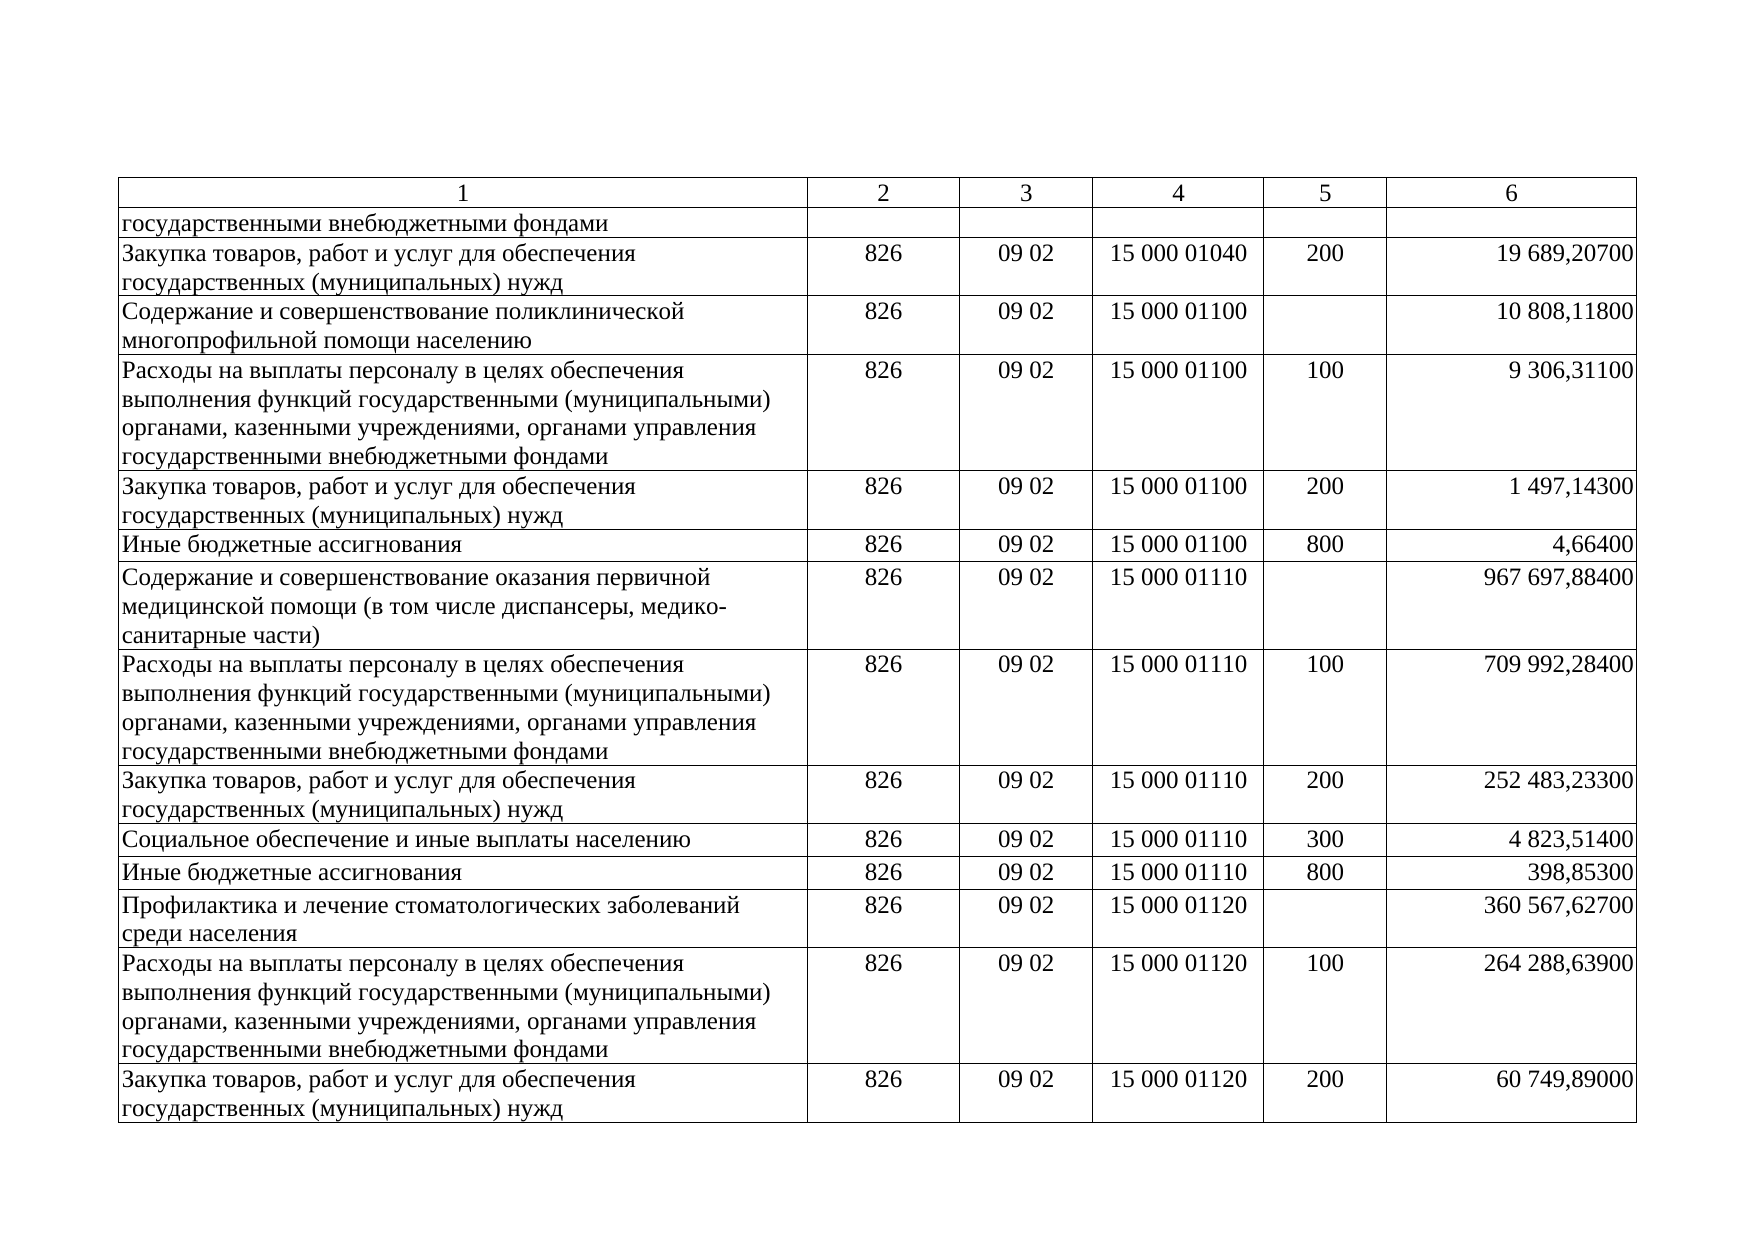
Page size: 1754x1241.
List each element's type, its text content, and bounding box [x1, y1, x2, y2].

table_header 1 [119, 178, 807, 207]
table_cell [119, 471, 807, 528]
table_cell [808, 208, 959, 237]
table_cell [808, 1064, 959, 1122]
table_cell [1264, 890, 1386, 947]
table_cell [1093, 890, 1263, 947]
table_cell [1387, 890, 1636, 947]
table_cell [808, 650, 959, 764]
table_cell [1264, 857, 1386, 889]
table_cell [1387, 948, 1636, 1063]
table_header 5 [1264, 178, 1386, 207]
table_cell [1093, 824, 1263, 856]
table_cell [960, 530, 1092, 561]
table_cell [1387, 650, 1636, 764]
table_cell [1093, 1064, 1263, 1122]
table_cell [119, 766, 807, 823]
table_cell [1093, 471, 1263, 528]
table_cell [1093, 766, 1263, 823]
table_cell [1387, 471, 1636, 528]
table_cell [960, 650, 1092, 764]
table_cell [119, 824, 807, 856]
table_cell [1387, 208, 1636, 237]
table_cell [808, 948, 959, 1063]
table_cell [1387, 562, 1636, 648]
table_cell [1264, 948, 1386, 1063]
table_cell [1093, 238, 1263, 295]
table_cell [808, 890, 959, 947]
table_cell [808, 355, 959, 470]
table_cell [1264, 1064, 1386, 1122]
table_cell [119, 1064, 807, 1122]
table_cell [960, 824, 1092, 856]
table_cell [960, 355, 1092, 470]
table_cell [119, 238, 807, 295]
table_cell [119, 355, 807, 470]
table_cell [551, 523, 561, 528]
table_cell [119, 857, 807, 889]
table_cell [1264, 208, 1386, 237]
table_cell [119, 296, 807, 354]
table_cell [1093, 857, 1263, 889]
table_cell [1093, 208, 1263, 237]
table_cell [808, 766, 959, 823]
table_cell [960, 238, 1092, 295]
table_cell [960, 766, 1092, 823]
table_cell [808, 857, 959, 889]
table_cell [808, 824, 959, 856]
table_header 6 [1387, 178, 1636, 207]
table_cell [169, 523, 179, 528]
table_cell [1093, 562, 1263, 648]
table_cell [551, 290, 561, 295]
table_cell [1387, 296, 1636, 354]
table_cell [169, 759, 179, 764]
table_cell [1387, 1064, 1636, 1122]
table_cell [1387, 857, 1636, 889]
table_header 2 [808, 178, 959, 207]
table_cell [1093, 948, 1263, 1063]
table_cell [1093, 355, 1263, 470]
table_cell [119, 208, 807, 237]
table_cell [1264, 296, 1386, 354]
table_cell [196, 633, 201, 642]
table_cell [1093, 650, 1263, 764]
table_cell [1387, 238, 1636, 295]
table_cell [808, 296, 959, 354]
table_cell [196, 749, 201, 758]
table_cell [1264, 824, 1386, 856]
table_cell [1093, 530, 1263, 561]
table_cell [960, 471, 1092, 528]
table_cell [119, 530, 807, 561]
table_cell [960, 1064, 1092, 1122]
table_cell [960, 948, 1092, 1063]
table_header 4 [1093, 178, 1263, 207]
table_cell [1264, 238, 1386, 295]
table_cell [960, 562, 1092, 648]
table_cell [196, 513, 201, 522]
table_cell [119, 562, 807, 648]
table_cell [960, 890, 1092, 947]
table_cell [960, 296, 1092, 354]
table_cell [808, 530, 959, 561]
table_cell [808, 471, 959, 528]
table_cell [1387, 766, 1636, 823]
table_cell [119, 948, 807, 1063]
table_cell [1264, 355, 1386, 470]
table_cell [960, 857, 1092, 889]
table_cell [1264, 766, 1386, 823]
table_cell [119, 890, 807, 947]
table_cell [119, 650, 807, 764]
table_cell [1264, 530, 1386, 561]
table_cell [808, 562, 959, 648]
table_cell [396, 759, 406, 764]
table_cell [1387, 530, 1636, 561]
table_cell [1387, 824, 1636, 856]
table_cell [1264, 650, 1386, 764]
table_header 3 [960, 178, 1092, 207]
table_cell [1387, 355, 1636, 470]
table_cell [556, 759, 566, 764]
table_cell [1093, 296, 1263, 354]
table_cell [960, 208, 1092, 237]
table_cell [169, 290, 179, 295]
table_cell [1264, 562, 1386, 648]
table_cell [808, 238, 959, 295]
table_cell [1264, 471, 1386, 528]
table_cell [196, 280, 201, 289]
